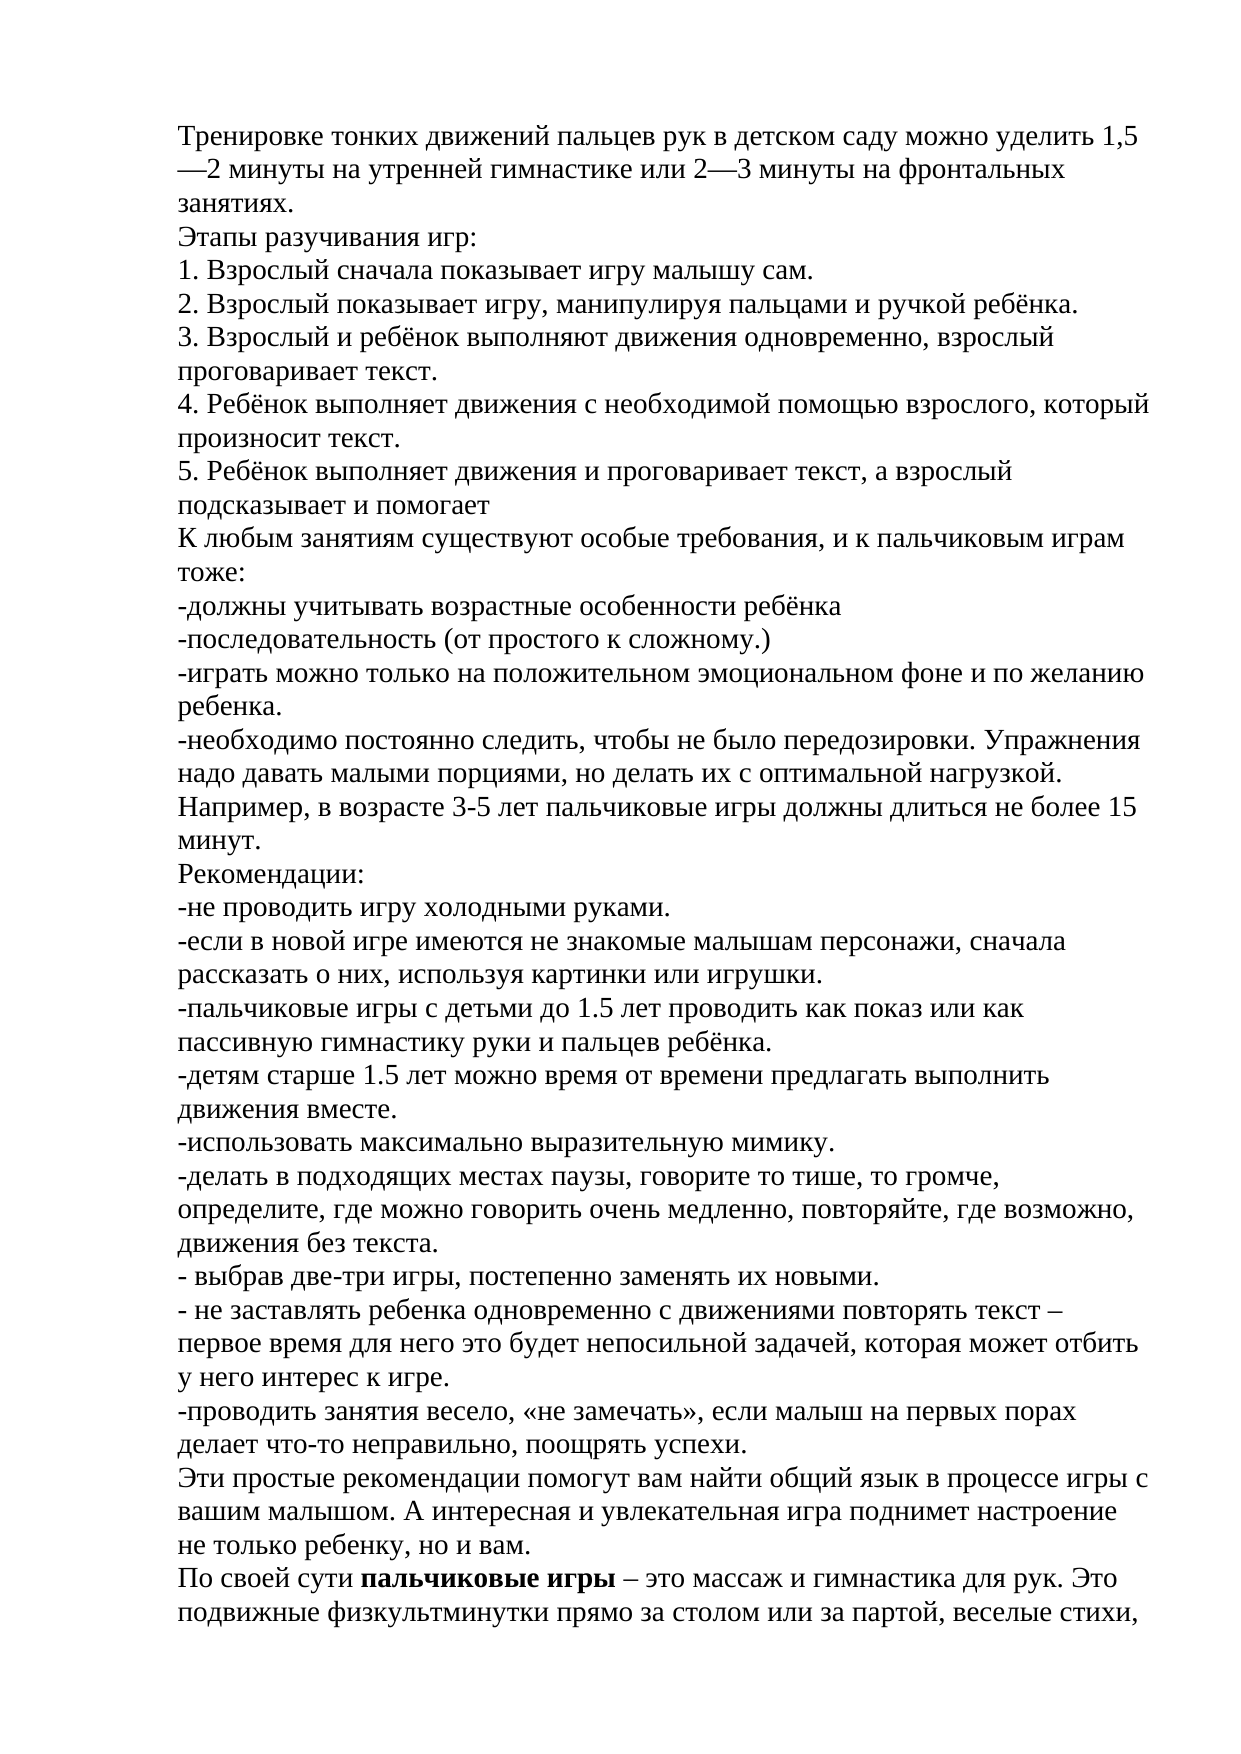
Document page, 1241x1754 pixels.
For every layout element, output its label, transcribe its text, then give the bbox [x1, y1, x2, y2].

text -проводить занятия весело, «не замечать», если малыш на первых порах делает что-то неправильно, поощрять успехи. [177, 1393, 1152, 1460]
text -должны учитывать возрастные особенности ребёнка [177, 588, 1152, 621]
text - не заставлять ребенка одновременно с движениями повторять текст – первое время для него это будет непосильной задачей, которая может отбить у него интерес к игре. [177, 1292, 1152, 1393]
text -пальчиковые игры с детьми до 1.5 лет проводить как показ или как пассивную гимнастику руки и пальцев ребёнка. [177, 990, 1152, 1057]
text Этапы разучивания игр: [177, 219, 1152, 252]
text Эти простые рекомендации помогут вам найти общий язык в процессе игры с вашим малышом. А интересная и увлекательная игра поднимет настроение не только ребенку, но и вам. [177, 1460, 1152, 1560]
text -последовательность (от простого к сложному.) [177, 621, 1152, 655]
text Рекомендации: [177, 856, 1152, 889]
text К любым занятиям существуют особые требования, и к пальчиковым играм тоже: [177, 521, 1152, 588]
text -не проводить игру холодными руками. [177, 889, 1152, 923]
text 2. Взрослый показывает игру, манипулируя пальцами и ручкой ребёнка. [177, 286, 1152, 319]
text 5. Ребёнок выполняет движения и проговаривает текст, а взрослый подсказывает и помогает [177, 453, 1152, 521]
text 3. Взрослый и ребёнок выполняют движения одновременно, взрослый проговаривает текст. [177, 319, 1152, 386]
text 4. Ребёнок выполняет движения с необходимой помощью взрослого, который произносит текст. [177, 386, 1152, 453]
text -использовать максимально выразительную мимику. [177, 1124, 1152, 1158]
text - выбрав две-три игры, постепенно заменять их новыми. [177, 1258, 1152, 1292]
text Тренировке тонких движений пальцев рук в детском саду можно уделить 1,5—2 минуты на утренней гимнастике или 2—3 минуты на фронтальных занятиях. [177, 118, 1152, 219]
text -делать в подходящих местах паузы, говорите то тише, то громче, определите, где можно говорить очень медленно, повторяйте, где возможно, движения без текста. [177, 1158, 1152, 1258]
text -необходимо постоянно следить, чтобы не было передозировки. Упражнения надо давать малыми порциями, но делать их с оптимальной нагрузкой. Например, в возрасте 3-5 лет пальчиковые игры должны длиться не более 15 минут. [177, 722, 1152, 856]
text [177, 1560, 1152, 1627]
text -детям старше 1.5 лет можно время от времени предлагать выполнить движения вместе. [177, 1057, 1152, 1124]
text -если в новой игре имеются не знакомые малышам персонажи, сначала рассказать о них, используя картинки или игрушки. [177, 923, 1152, 990]
text -играть можно только на положительном эмоциональном фоне и по желанию ребенка. [177, 655, 1152, 722]
text 1. Взрослый сначала показывает игру малышу сам. [177, 252, 1152, 286]
